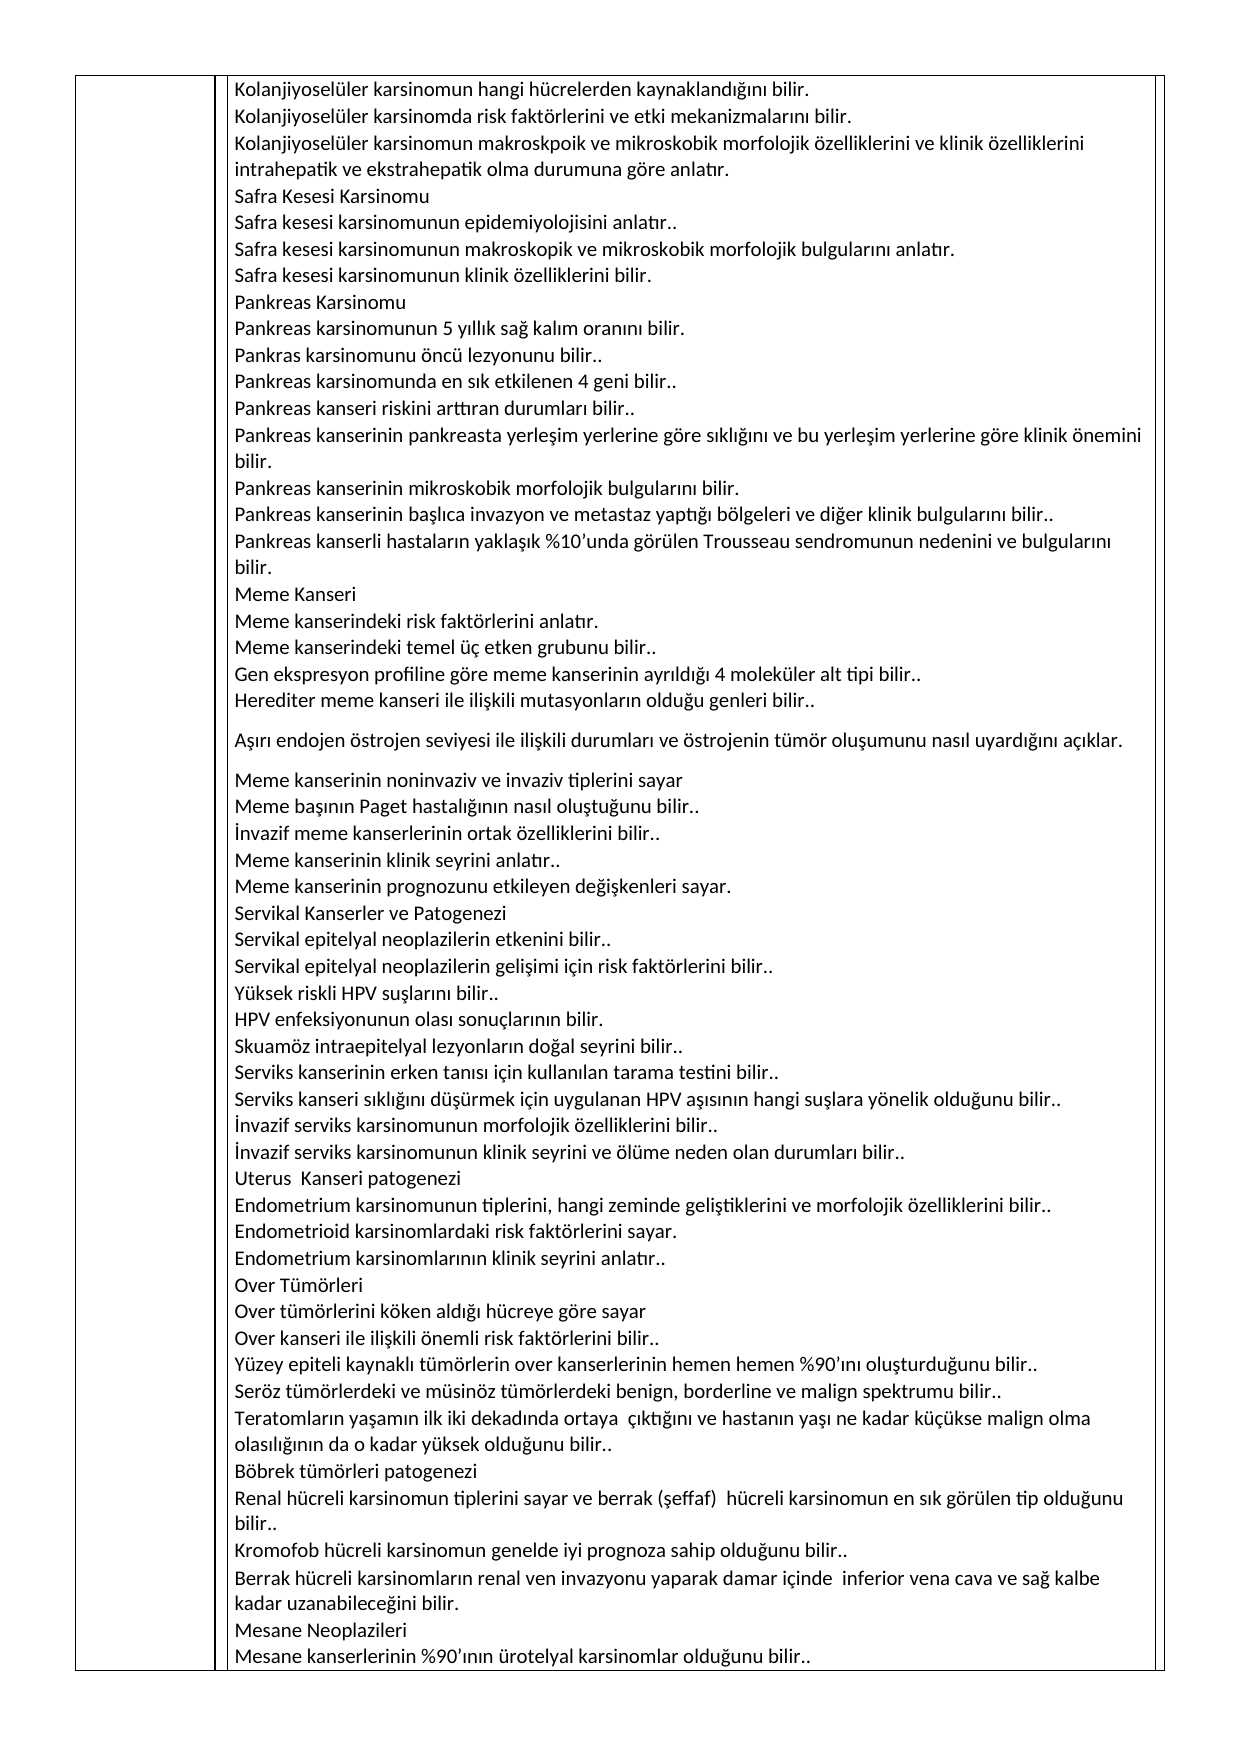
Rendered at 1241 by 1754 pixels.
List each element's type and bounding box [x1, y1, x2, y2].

table_cell [216, 76, 227, 1670]
table_cell [228, 76, 1155, 1670]
table_cell [1156, 76, 1164, 1670]
table_cell [76, 76, 214, 1670]
